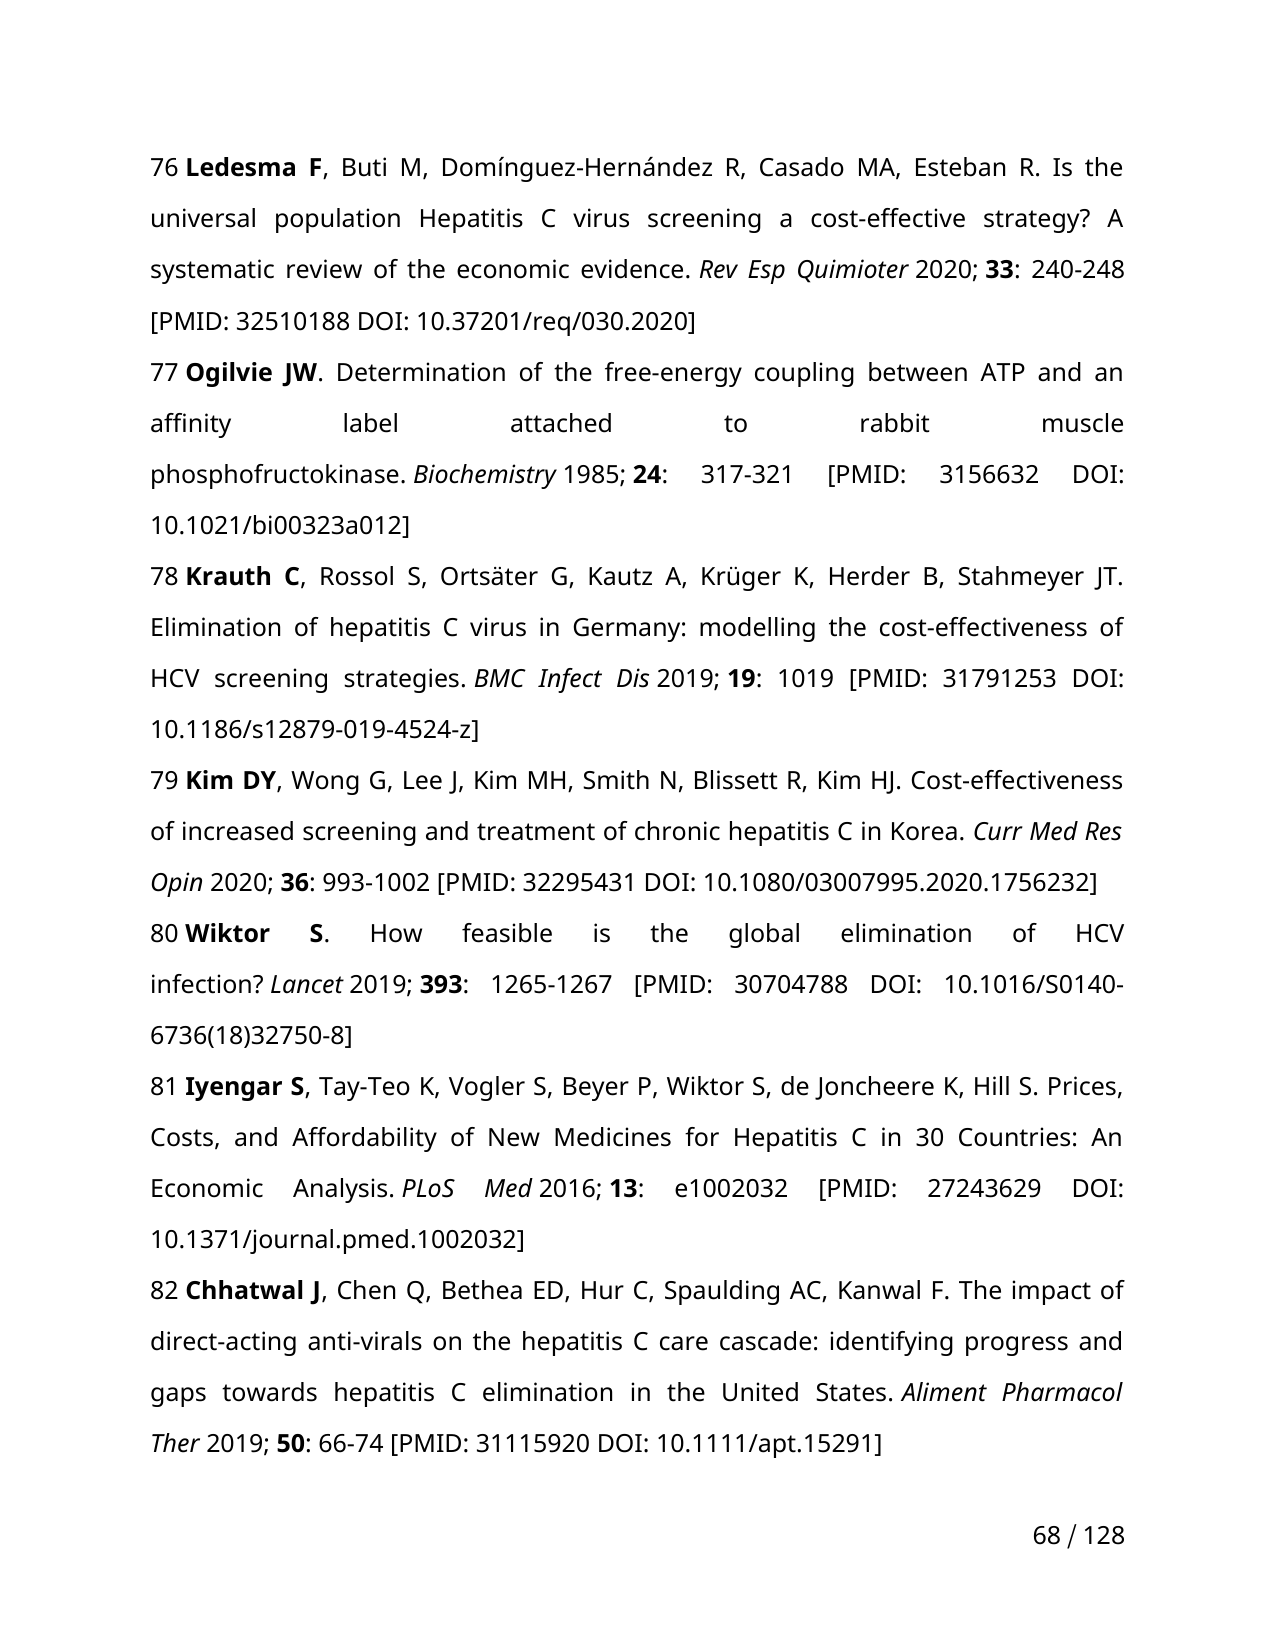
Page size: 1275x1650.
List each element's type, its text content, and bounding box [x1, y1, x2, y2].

text 80 Wiktor S. How feasible is the global elimination of HCV infection? Lancet 2019; 393: 1265-1267 [PMID: 30704788 DOI: 10.1016/S0140-6736(18)32750-8] [150, 916, 1125, 1052]
text 77 Ogilvie JW. Determination of the free-energy coupling between ATP and an affinity label attached to rabbit muscle phosphofructokinase. Biochemistry 1985; 24: 317-321 [PMID: 3156632 DOI: 10.1021/bi00323a012] [150, 354, 1125, 541]
text 79 Kim DY, Wong G, Lee J, Kim MH, Smith N, Blissett R, Kim HJ. Cost-effectiveness of increased screening and treatment of chronic hepatitis C in Korea. Curr Med Res Opin 2020; 36: 993-1002 [PMID: 32295431 DOI: 10.1080/03007995.2020.1756232] [150, 762, 1125, 899]
text 78 Krauth C, Rossol S, Ortsäter G, Kautz A, Krüger K, Herder B, Stahmeyer JT. Elimination of hepatitis C virus in Germany: modelling the cost-effectiveness of HCV screening strategies. BMC Infect Dis 2019; 19: 1019 [PMID: 31791253 DOI: 10.1186/s12879-019-4524-z] [150, 558, 1125, 746]
text 82 Chhatwal J, Chen Q, Bethea ED, Hur C, Spaulding AC, Kanwal F. The impact of direct-acting anti-virals on the hepatitis C care cascade: identifying progress and gaps towards hepatitis C elimination in the United States. Aliment Pharmacol Ther 2019; 50: 66-74 [PMID: 31115920 DOI: 10.1111/apt.15291] [150, 1273, 1125, 1460]
text 76 Ledesma F, Buti M, Domínguez-Hernández R, Casado MA, Esteban R. Is the universal population Hepatitis C virus screening a cost-effective strategy? A systematic review of the economic evidence. Rev Esp Quimioter 2020; 33: 240-248 [PMID: 32510188 DOI: 10.37201/req/030.2020] [150, 150, 1125, 337]
text 81 Iyengar S, Tay-Teo K, Vogler S, Beyer P, Wiktor S, de Joncheere K, Hill S. Prices, Costs, and Affordability of New Medicines for Hepatitis C in 30 Countries: An Economic Analysis. PLoS Med 2016; 13: e1002032 [PMID: 27243629 DOI: 10.1371/journal.pmed.1002032] [150, 1069, 1125, 1256]
